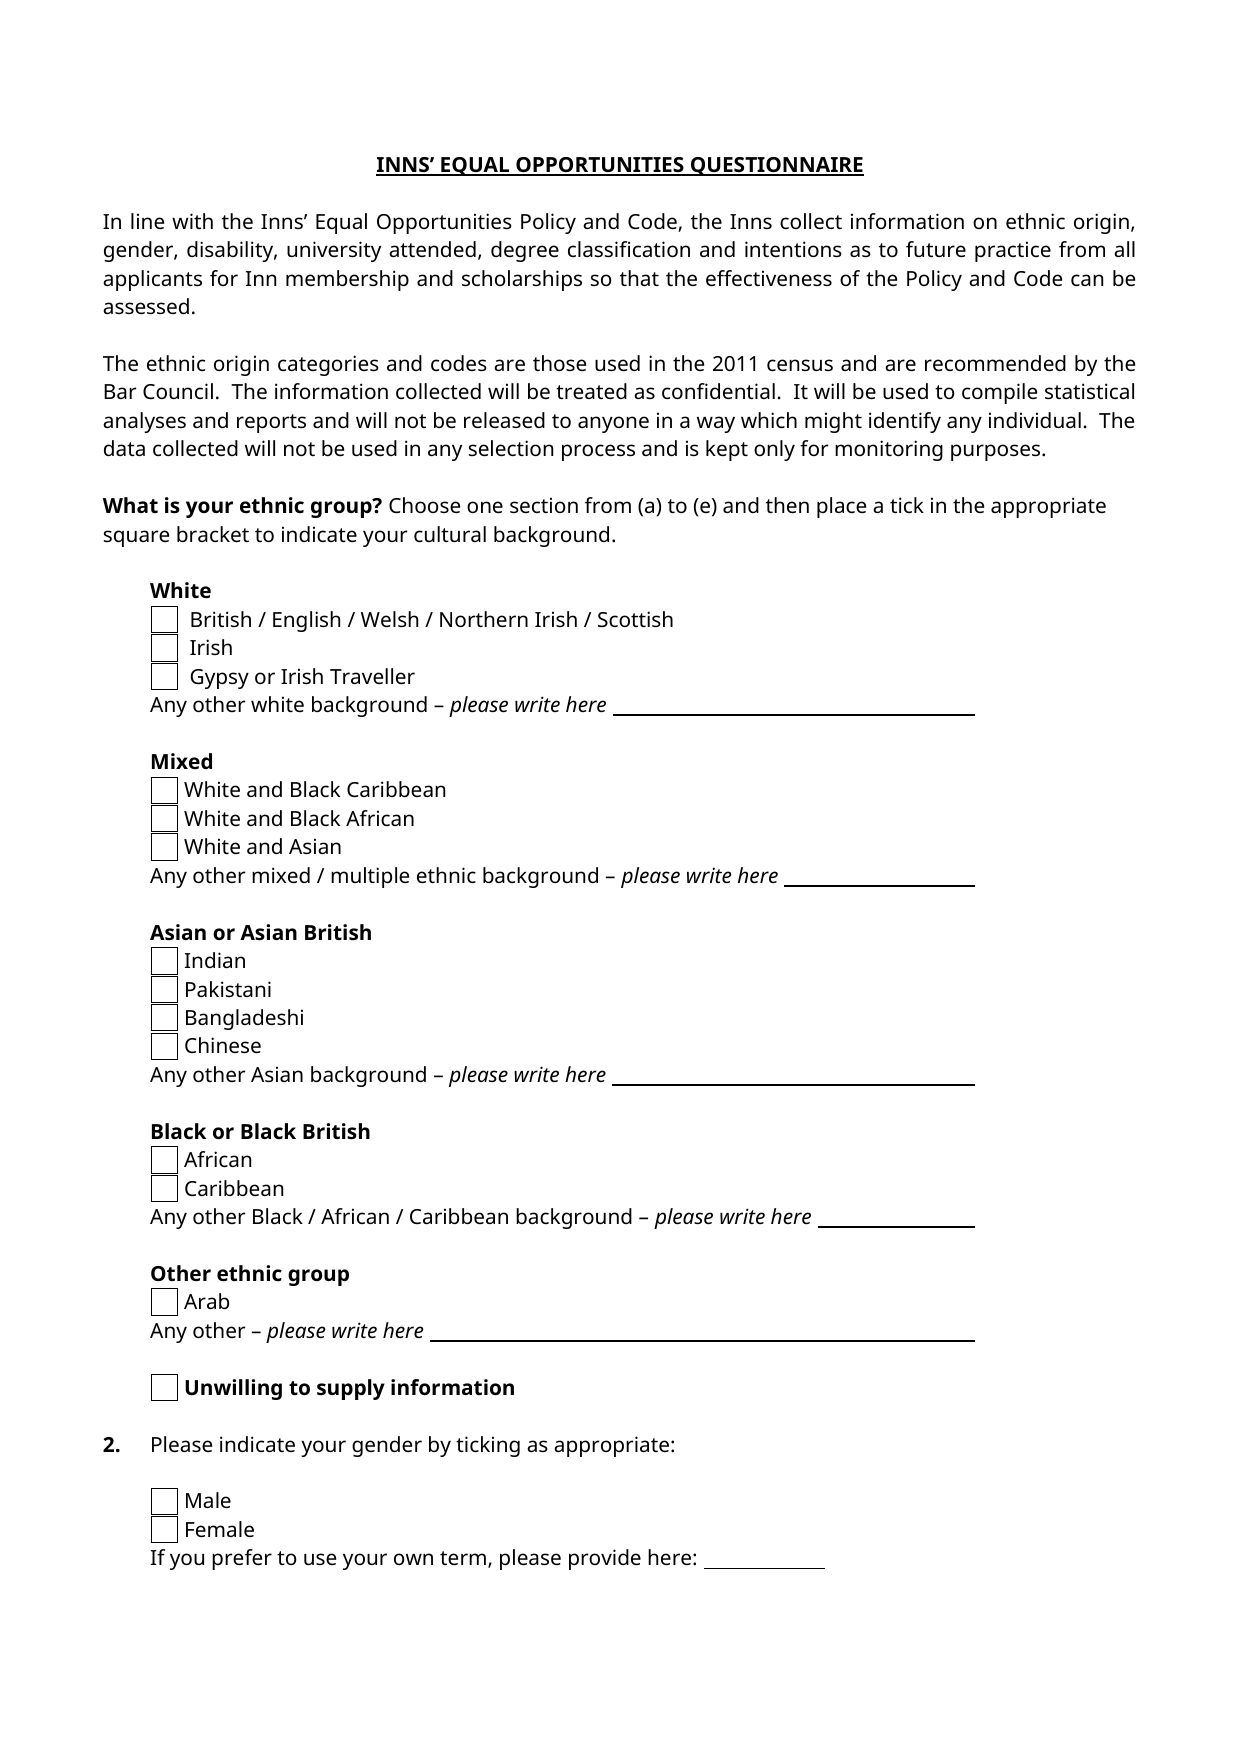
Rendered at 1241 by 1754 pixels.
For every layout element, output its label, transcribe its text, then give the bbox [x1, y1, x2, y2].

text White and Asian [150, 832, 1137, 861]
text Any other white background – please write here [150, 690, 1137, 719]
text 2. Please indicate your gender by ticking as appropriate: [103, 1430, 1137, 1458]
text Female [150, 1515, 1137, 1543]
text Arab [150, 1287, 1137, 1316]
title INNS’ EQUAL OPPORTUNITIES QUESTIONNAIRE [103, 150, 1137, 178]
text Irish [150, 633, 1137, 662]
text Unwilling to supply information [150, 1373, 1137, 1401]
text African [150, 1145, 1137, 1174]
text What is your ethnic group? Choose one section from (a) to (e) and then place a tick in the appropriate square bracket to indicate your cultural background. [103, 491, 1137, 548]
text Asian or Asian British [150, 918, 1137, 946]
text Any other Asian background – please write here [150, 1060, 1137, 1088]
text Chinese [150, 1032, 1137, 1060]
text Any other Black / African / Caribbean background – please write here [150, 1202, 1137, 1231]
text Any other mixed / multiple ethnic background – please write here [150, 861, 1137, 889]
text Black or Black British [150, 1117, 1137, 1145]
text White [150, 577, 1137, 605]
text Caribbean [150, 1174, 1137, 1202]
text Gypsy or Irish Traveller [150, 662, 1137, 690]
text Male [103, 1487, 1137, 1515]
text White and Black Caribbean [150, 776, 1137, 804]
text Other ethnic group [150, 1259, 1137, 1287]
text The ethnic origin categories and codes are those used in the 2011 census and are recommended by the Bar Council. The information collected will be treated as confidential. It will be used to compile statistical analyses and reports and will not be released to anyone in a way which might identify any individual. The data collected will not be used in any selection process and is kept only for monitoring purposes. [103, 349, 1137, 463]
text Indian [150, 946, 1137, 975]
text Bangladeshi [150, 1003, 1137, 1032]
text British / English / Welsh / Northern Irish / Scottish [150, 605, 1137, 633]
text In line with the Inns’ Equal Opportunities Policy and Code, the Inns collect information on ethnic origin, gender, disability, university attended, degree classification and intentions as to future practice from all applicants for Inn membership and scholarships so that the effectiveness of the Policy and Code can be assessed. [103, 207, 1137, 321]
text Mixed [150, 747, 1137, 776]
text White and Black African [150, 804, 1137, 832]
text Pakistani [150, 975, 1137, 1003]
text If you prefer to use your own term, please provide here: [103, 1543, 1137, 1572]
text Any other – please write here [150, 1316, 1137, 1344]
